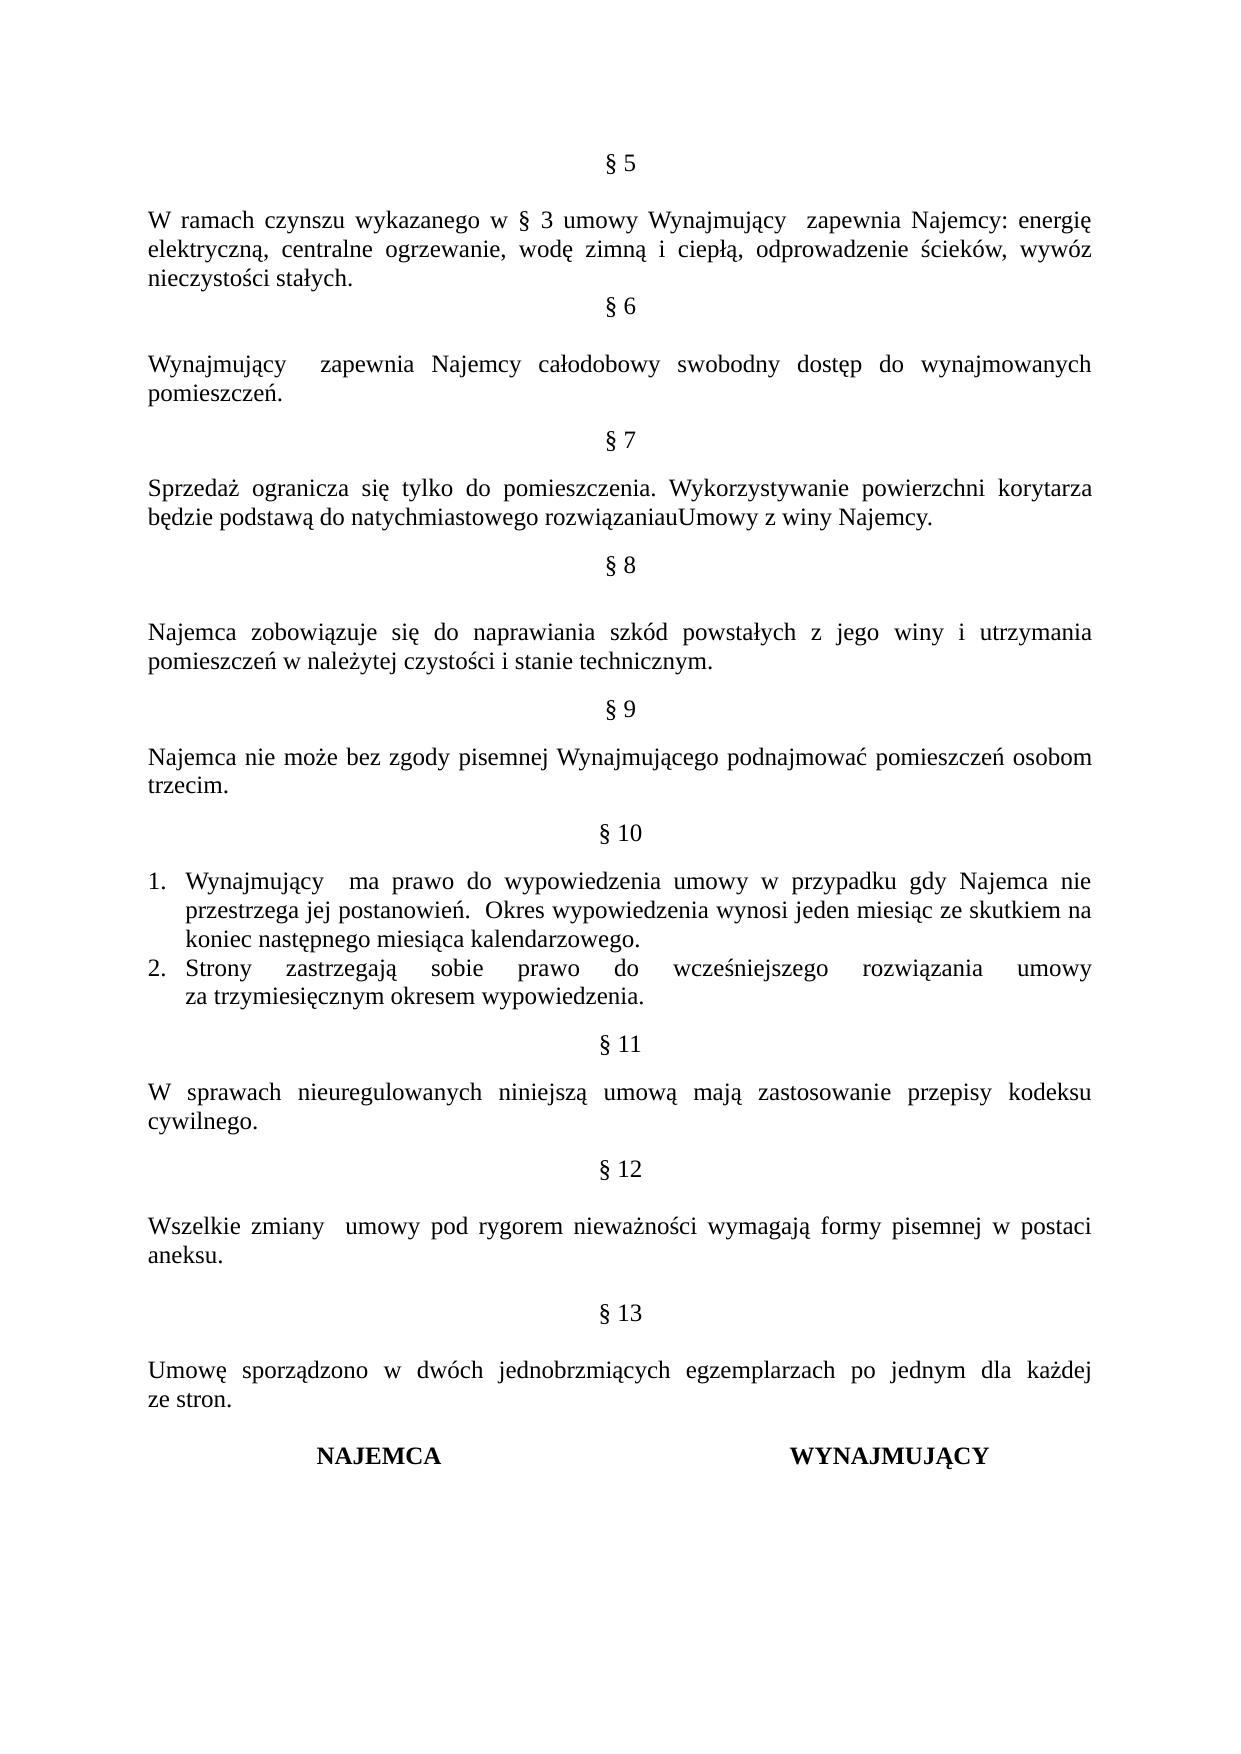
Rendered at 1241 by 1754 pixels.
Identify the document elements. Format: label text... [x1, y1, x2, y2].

text Najemca zobowiązuje się do naprawiania szkód powstałych z jego winy i utrzymania pomieszczeń w należytej czystości i stanie technicznym. [148, 617, 1093, 675]
text Wynajmujący zapewnia Najemcy całodobowy swobodny dostęp do wynajmowanych pomieszczeń. [148, 349, 1093, 406]
text NAJEMCA WYNAJMUJĄCY [148, 1441, 1093, 1470]
text W ramach czynszu wykazanego w § 3 umowy Wynajmujący zapewnia Najemcy: energię elektryczną, centralne ogrzewanie, wodę zimną i ciepłą, odprowadzenie ścieków, wywóz nieczystości stałych. [148, 205, 1093, 291]
text § 10 [148, 818, 1093, 847]
list Wynajmujący ma prawo do wypowiedzenia umowy w przypadku gdy Najemca nie przestrzega jej postanowień. Okres wypowiedzenia wynosi jeden miesiąc ze skutkiem na koniec następnego miesiąca kalendarzowego. [148, 866, 1093, 953]
text Najemca nie może bez zgody pisemnej Wynajmującego podnajmować pomieszczeń osobom trzecim. [148, 742, 1093, 799]
text § 7 [148, 426, 1093, 454]
text Wszelkie zmiany umowy pod rygorem nieważności wymagają formy pisemnej w postaci aneksu. [148, 1211, 1093, 1269]
text § 9 [148, 694, 1093, 723]
text Umowę sporządzono w dwóch jednobrzmiących egzemplarzach po jednym dla każdej ze stron. [148, 1355, 1093, 1413]
text Sprzedaż ogranicza się tylko do pomieszczenia. Wykorzystywanie powierzchni korytarza będzie podstawą do natychmiastowego rozwiązaniauUmowy z winy Najemcy. [148, 473, 1093, 531]
text § 11 [148, 1029, 1093, 1058]
text § 5 [148, 148, 1093, 176]
text W sprawach nieuregulowanych niniejszą umową mają zastosowanie przepisy kodeksu cywilnego. [148, 1077, 1093, 1135]
list Strony zastrzegają sobie prawo do wcześniejszego rozwiązania umowy za trzymiesięcznym okresem wypowiedzenia. [148, 953, 1093, 1010]
text § 6 [148, 291, 1093, 320]
text § 13 [148, 1298, 1093, 1326]
text § 8 [148, 550, 1093, 579]
text § 12 [148, 1154, 1093, 1183]
